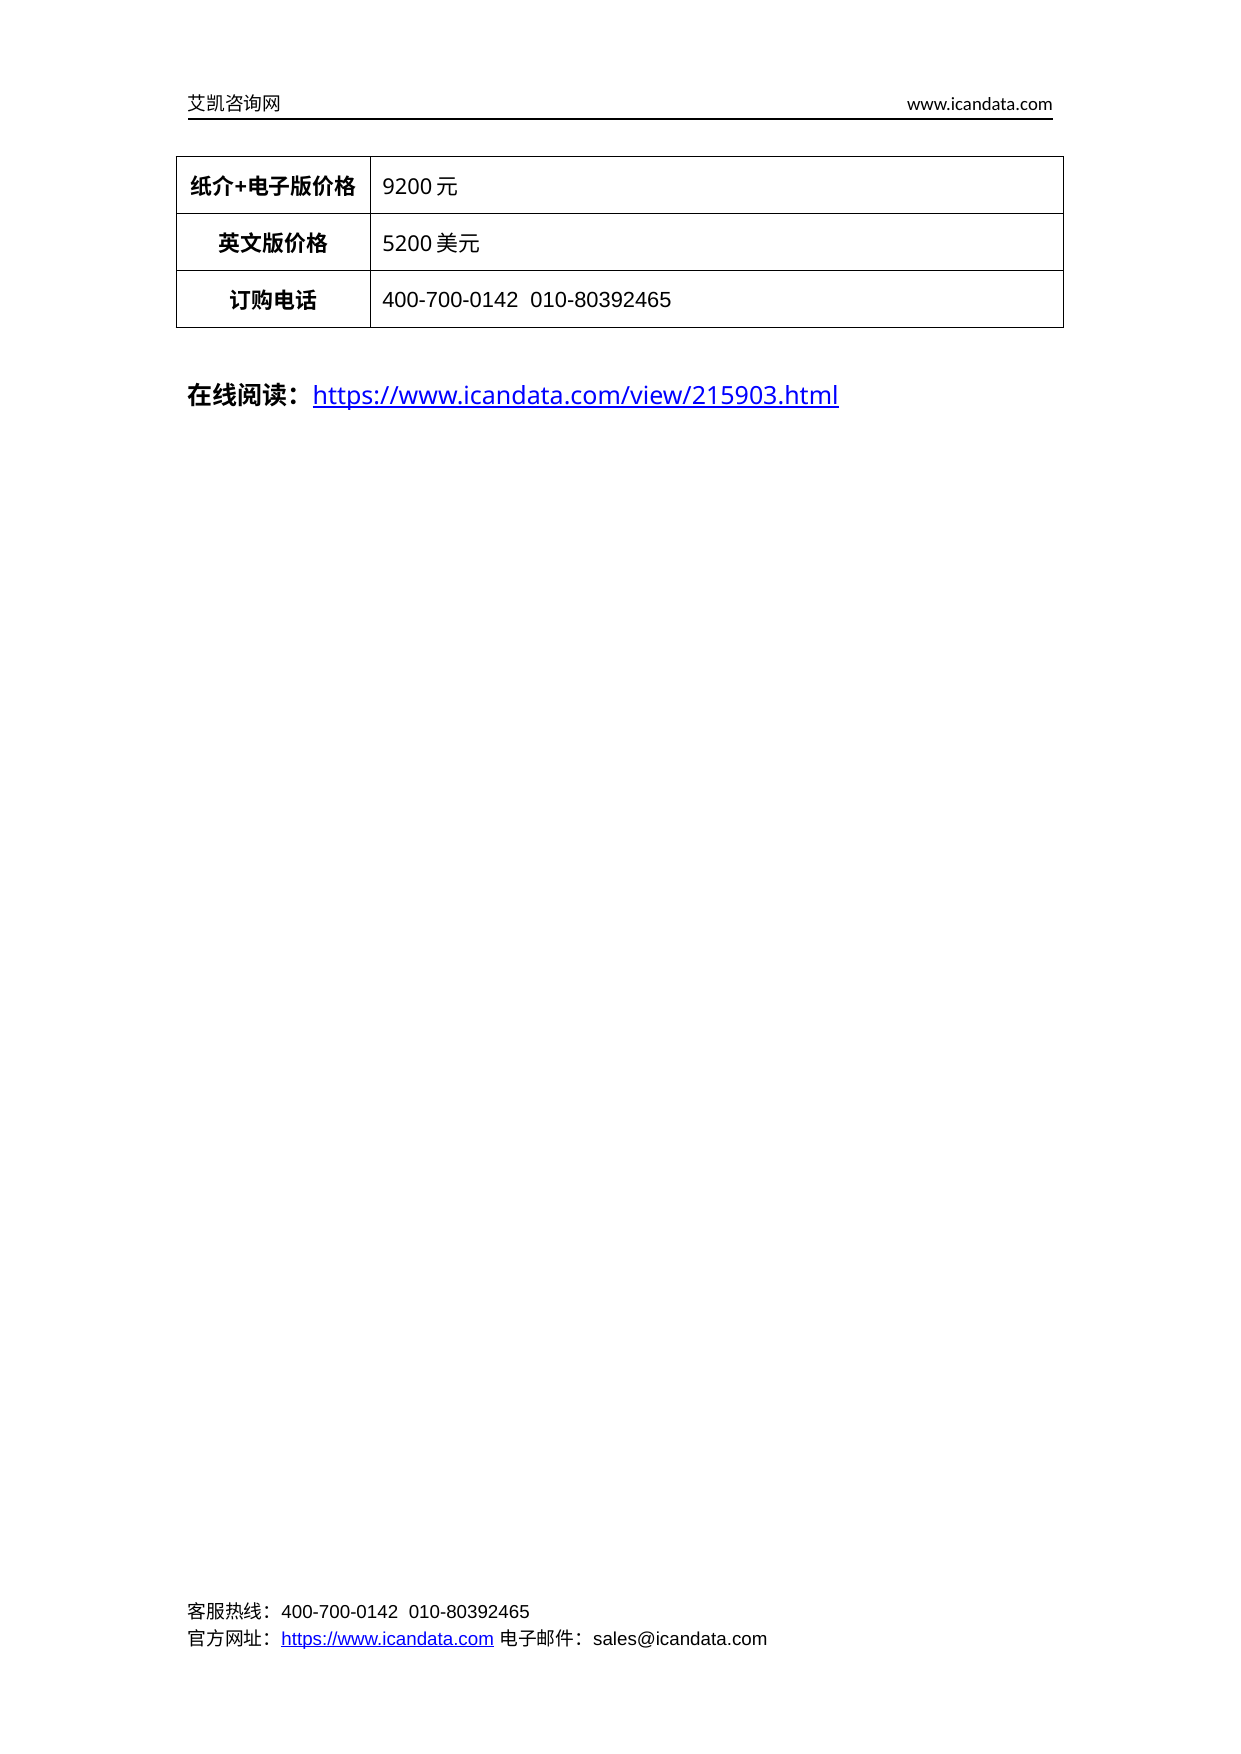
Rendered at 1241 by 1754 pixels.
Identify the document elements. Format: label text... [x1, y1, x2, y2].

table_cell 9200元 [371, 157, 1063, 213]
table_cell 5200美元 [371, 214, 1063, 270]
table_cell 英文版价格 [177, 214, 370, 270]
table_cell 纸介+电子版价格 [177, 157, 370, 213]
table_cell 订购电话 [177, 271, 370, 327]
text 在线阅读：https://www.icandata.com/view/215903.html [187, 361, 1053, 426]
table_cell 400-700-0142 010-80392465 [371, 271, 1063, 327]
